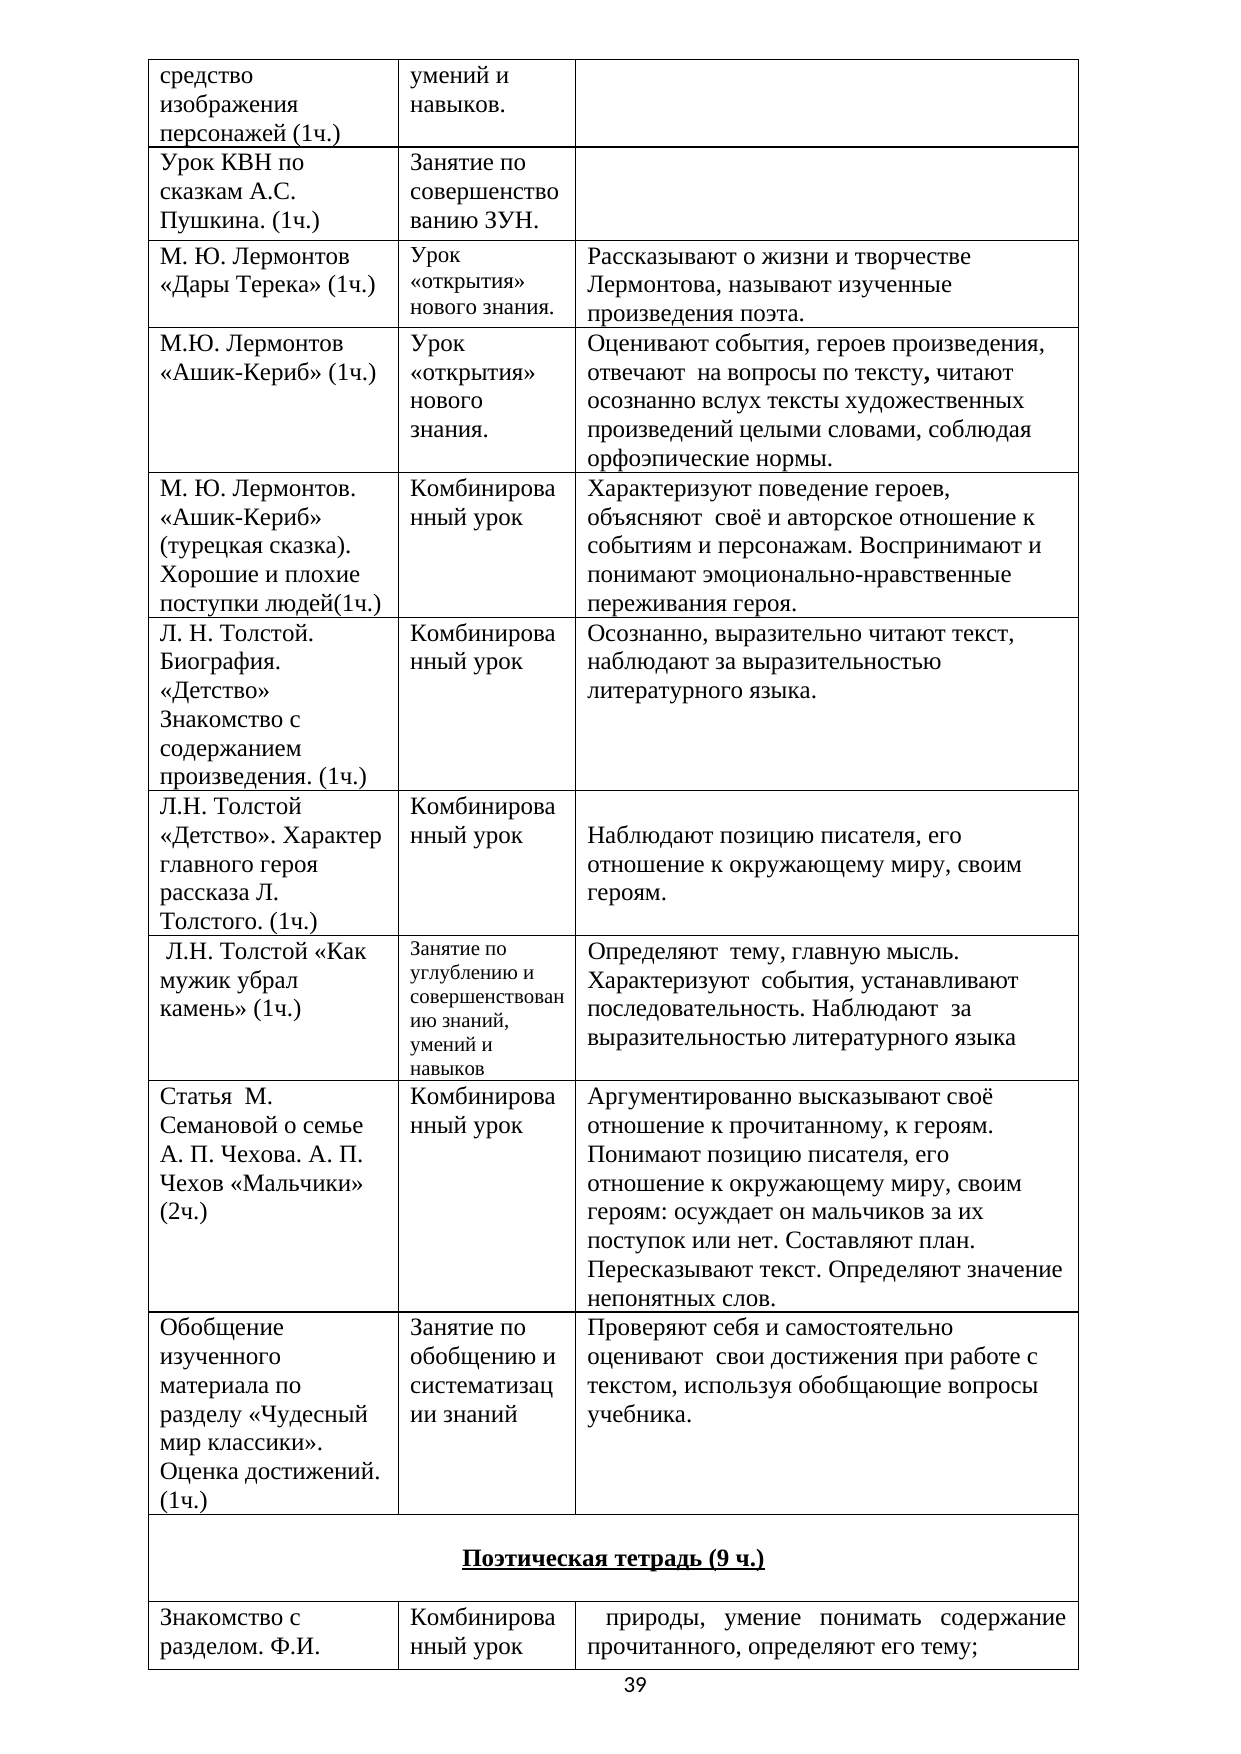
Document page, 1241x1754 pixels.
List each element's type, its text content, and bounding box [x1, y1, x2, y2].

table_cell Рассказывают о жизни и творчестве Лермонтова, называют изученные произведения поэта. [576, 241, 1078, 327]
table_cell Обобщение изученного материала по разделу «Чудесный мир классики». Оценка достижений. (1ч.) [149, 1313, 398, 1514]
table_cell Занятие по совершенствованию ЗУН. [399, 148, 575, 240]
table_cell Поэтическая тетрадь (9 ч.) [149, 1515, 1078, 1601]
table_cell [149, 1602, 398, 1669]
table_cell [576, 1602, 1078, 1669]
table_cell Занятие по углублению и совершенствованию знаний, умений и навыков [399, 936, 575, 1080]
table_cell Комбинированный урок [399, 473, 575, 617]
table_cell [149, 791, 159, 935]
table_cell Комбинированный урок [399, 1081, 575, 1311]
table_cell М.Ю. Лермонтов «Ашик-Кериб» (1ч.) [149, 328, 398, 472]
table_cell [149, 60, 398, 146]
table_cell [399, 60, 575, 146]
table_cell Комбинированный урок [399, 618, 575, 790]
table_cell Характеризуют поведение героев, объясняют своё и авторское отношение к событиям и персонажам. Воспринимают и понимают эмоционально-нравственные переживания героя. [576, 473, 1078, 617]
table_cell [399, 1602, 575, 1669]
table_cell Урок «открытия» нового знания. [399, 241, 575, 327]
table_cell Осознанно, выразительно читают текст, наблюдают за выразительностью литературного языка. [576, 618, 1078, 790]
table_cell М. Ю. Лермонтов «Дары Терека» (1ч.) [149, 241, 398, 327]
table_cell Определяют тему, главную мысль. Характеризуют события, устанавливают последовательность. Наблюдают за выразительностью литературного языка [576, 936, 1078, 1080]
table_cell Статья М. Семановой о семье А. П. Чехова. А. П. Чехов «Мальчики» (2ч.) [149, 1081, 398, 1311]
table_cell Проверяют себя и самостоятельно оценивают свои достижения при работе с текстом, используя обобщающие вопросы учебника. [576, 1313, 1078, 1514]
table_cell Оценивают события, героев произведения, отвечают на вопросы по тексту, читают осознанно вслух тексты художественных произведений целыми словами, соблюдая орфоэпические нормы. [576, 328, 1078, 472]
table_cell Л.Н. Толстой «Как мужик убрал камень» (1ч.) [149, 936, 398, 1080]
table_cell Урок «открытия» нового знания. [399, 328, 575, 472]
table_cell М. Ю. Лермонтов. «Ашик-Кериб» (турецкая сказка). Хорошие и плохие поступки людей(1ч.) [149, 473, 398, 617]
table_cell [576, 148, 1078, 240]
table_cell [576, 60, 1078, 146]
table_cell Аргументированно высказывают своё отношение к прочитанному, к героям. Понимают позицию писателя, его отношение к окружающему миру, своим героям: осуждает он мальчиков за их поступок или нет. Составляют план. Пересказывают текст. Определяют значение непонятных слов. [576, 1081, 1078, 1311]
table_cell Наблюдают позицию писателя, его отношение к окружающему миру, своим героям. [576, 791, 1078, 935]
table_cell Урок КВН по сказкам А.С. Пушкина. (1ч.) [149, 148, 398, 240]
table_cell Занятие по обобщению и систематизации знаний [399, 1313, 575, 1514]
table_cell Комбинированный урок [399, 791, 575, 935]
